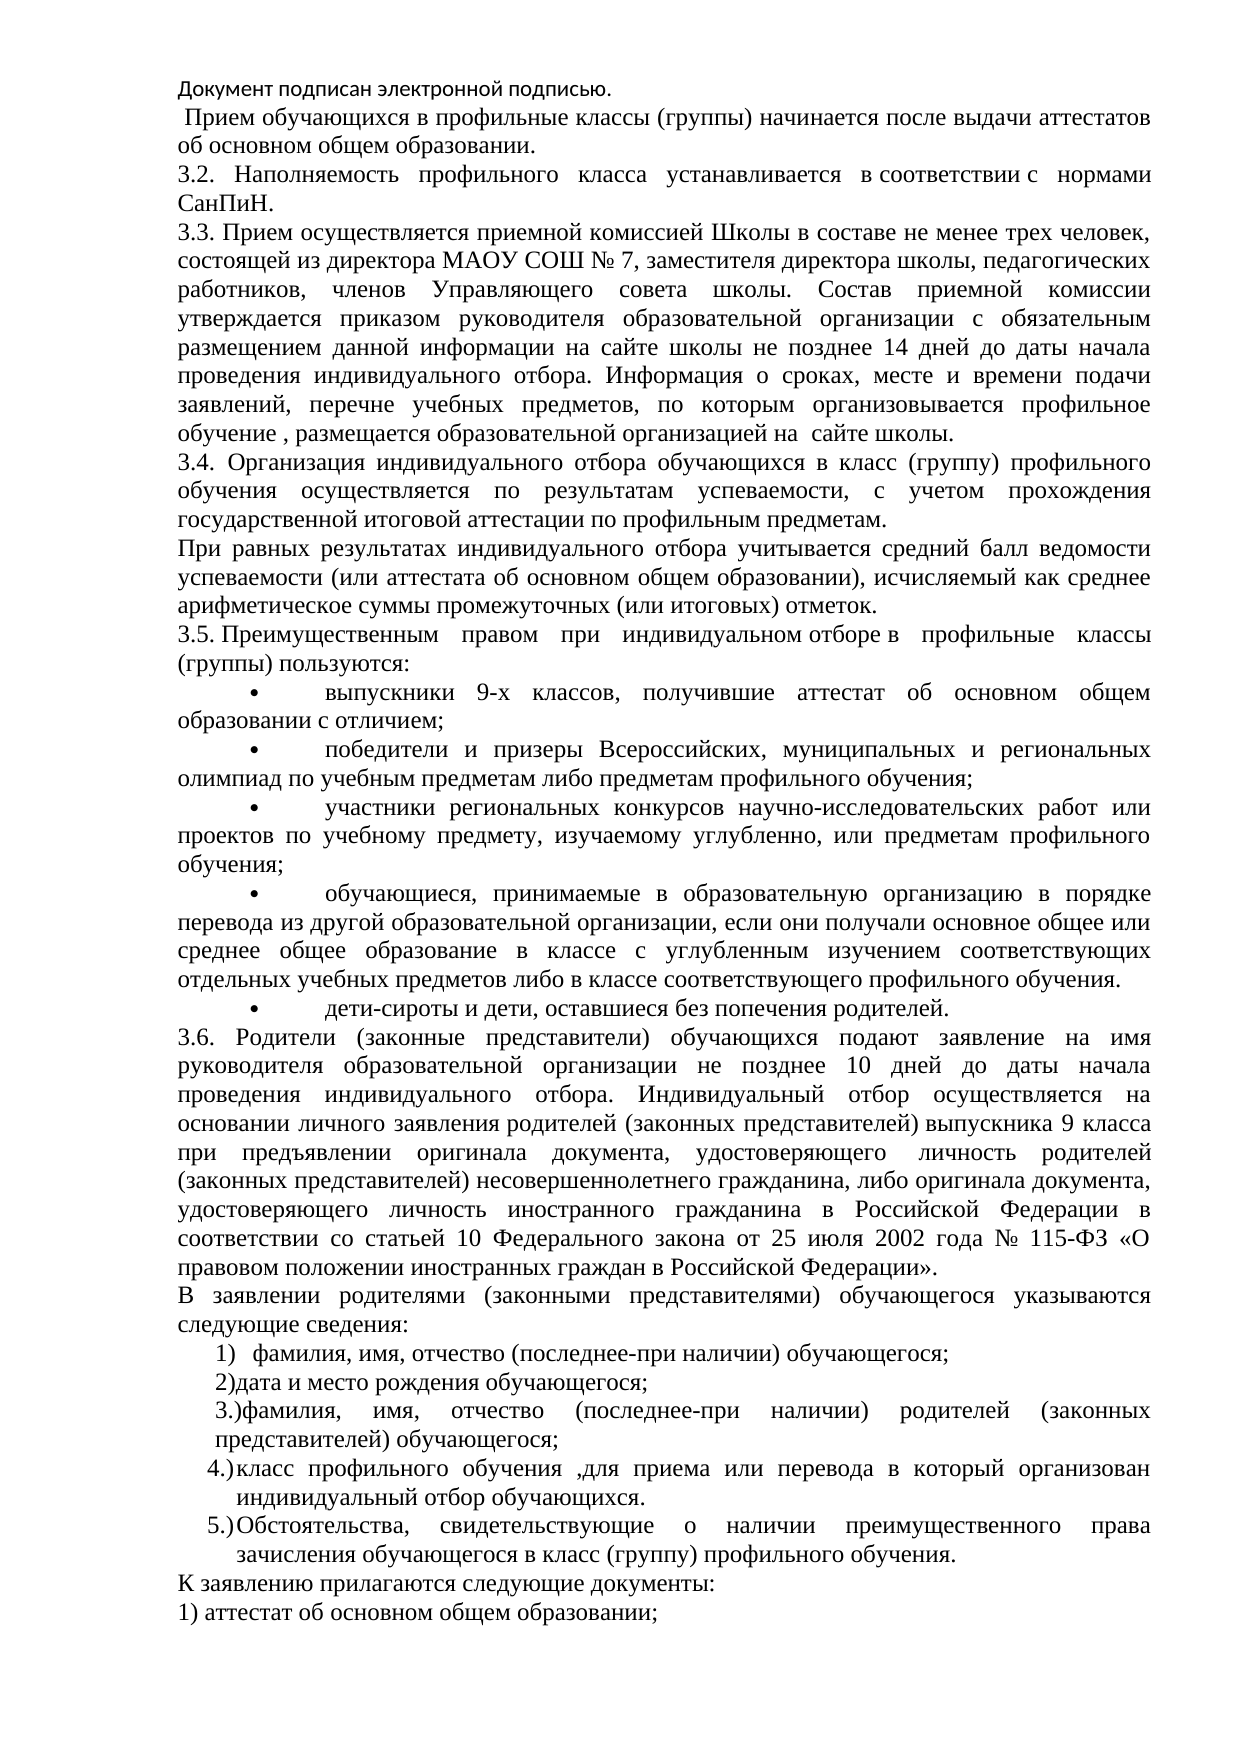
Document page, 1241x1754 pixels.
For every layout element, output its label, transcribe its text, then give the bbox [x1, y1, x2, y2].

text 2)дата и место рождения обучающегося; [215, 1367, 1152, 1396]
text К заявлению прилагаются следующие документы: [177, 1568, 1152, 1597]
list Обстоятельства, свидетельствующие о наличии преимущественного права зачисления обучающегося в класс (группу) профильного обучения. [207, 1511, 1152, 1568]
text 3.6. Родители (законные представители) обучающихся подают заявление на имя руководителя образовательной организации не позднее 10 дней до даты начала проведения индивидуального отбора. Индивидуальный отбор осуществляется на основании личного заявления родителей (законных представителей) выпускника 9 класса при предъявлении оригинала документа, удостоверяющего личность родителей (законных представителей) несовершеннолетнего гражданина, либо оригинала документа, удостоверяющего личность иностранного гражданина в Российской Федерации в соответствии со статьей 10 Федерального закона от 25 июля 2002 года № 115-ФЗ «О правовом положении иностранных граждан в Российской Федерации». [177, 1022, 1152, 1281]
text В заявлении родителями (законными представителями) обучающегося указываются следующие сведения: [177, 1281, 1152, 1338]
list дети-сироты и дети, оставшиеся без попечения родителей. [177, 993, 1152, 1022]
text Прием обучающихся в профильные классы (группы) начинается после выдачи аттестатов об основном общем образовании. [177, 102, 1152, 159]
list победители и призеры Всероссийских, муниципальных и региональных олимпиад по учебным предметам либо предметам профильного обучения; [177, 734, 1152, 792]
list участники региональных конкурсов научно-исследовательских работ или проектов по учебному предмету, изучаемому углубленно, или предметам профильного обучения; [177, 792, 1152, 878]
text 3.3. Прием осуществляется приемной комиссией Школы в составе не менее трех человек, состоящей из директора МАОУ СОШ № 7, заместителя директора школы, педагогических работников, членов Управляющего совета школы. Состав приемной комиссии утверждается приказом руководителя образовательной организации с обязательным размещением данной информации на сайте школы не позднее 14 дней до даты начала проведения индивидуального отбора. Информация о сроках, месте и времени подачи заявлений, перечне учебных предметов, по которым организовывается профильное обучение , размещается образовательной организацией на сайте школы. [177, 217, 1152, 447]
text 1) аттестат об основном общем образовании; [177, 1597, 1152, 1626]
list фамилия, имя, отчество (последнее-при наличии) обучающегося; [215, 1338, 1152, 1367]
list класс профильного обучения ,для приема или перевода в который организован индивидуальный отбор обучающихся. [207, 1453, 1152, 1511]
text 3.5. Преимущественным правом при индивидуальном отборе в профильные классы (группы) пользуются: [177, 619, 1152, 677]
text 3.)фамилия, имя, отчество (последнее-при наличии) родителей (законных представителей) обучающегося; [215, 1396, 1152, 1453]
text 3.2. Наполняемость профильного класса устанавливается в соответствии с нормами СанПиН. [177, 159, 1152, 217]
list обучающиеся, принимаемые в образовательную организацию в порядке перевода из другой образовательной организации, если они получали основное общее или среднее общее образование в классе с углубленным изучением соответствующих отдельных учебных предметов либо в классе соответствующего профильного обучения. [177, 878, 1152, 993]
text 3.4. Организация индивидуального отбора обучающихся в класс (группу) профильного обучения осуществляется по результатам успеваемости, с учетом прохождения государственной итоговой аттестации по профильным предметам. [177, 447, 1152, 533]
text При равных результатах индивидуального отбора учитывается средний балл ведомости успеваемости (или аттестата об основном общем образовании), исчисляемый как среднее арифметическое суммы промежуточных (или итоговых) отметок. [177, 533, 1152, 619]
list выпускники 9-х классов, получившие аттестат об основном общем образовании с отличием; [177, 677, 1152, 734]
